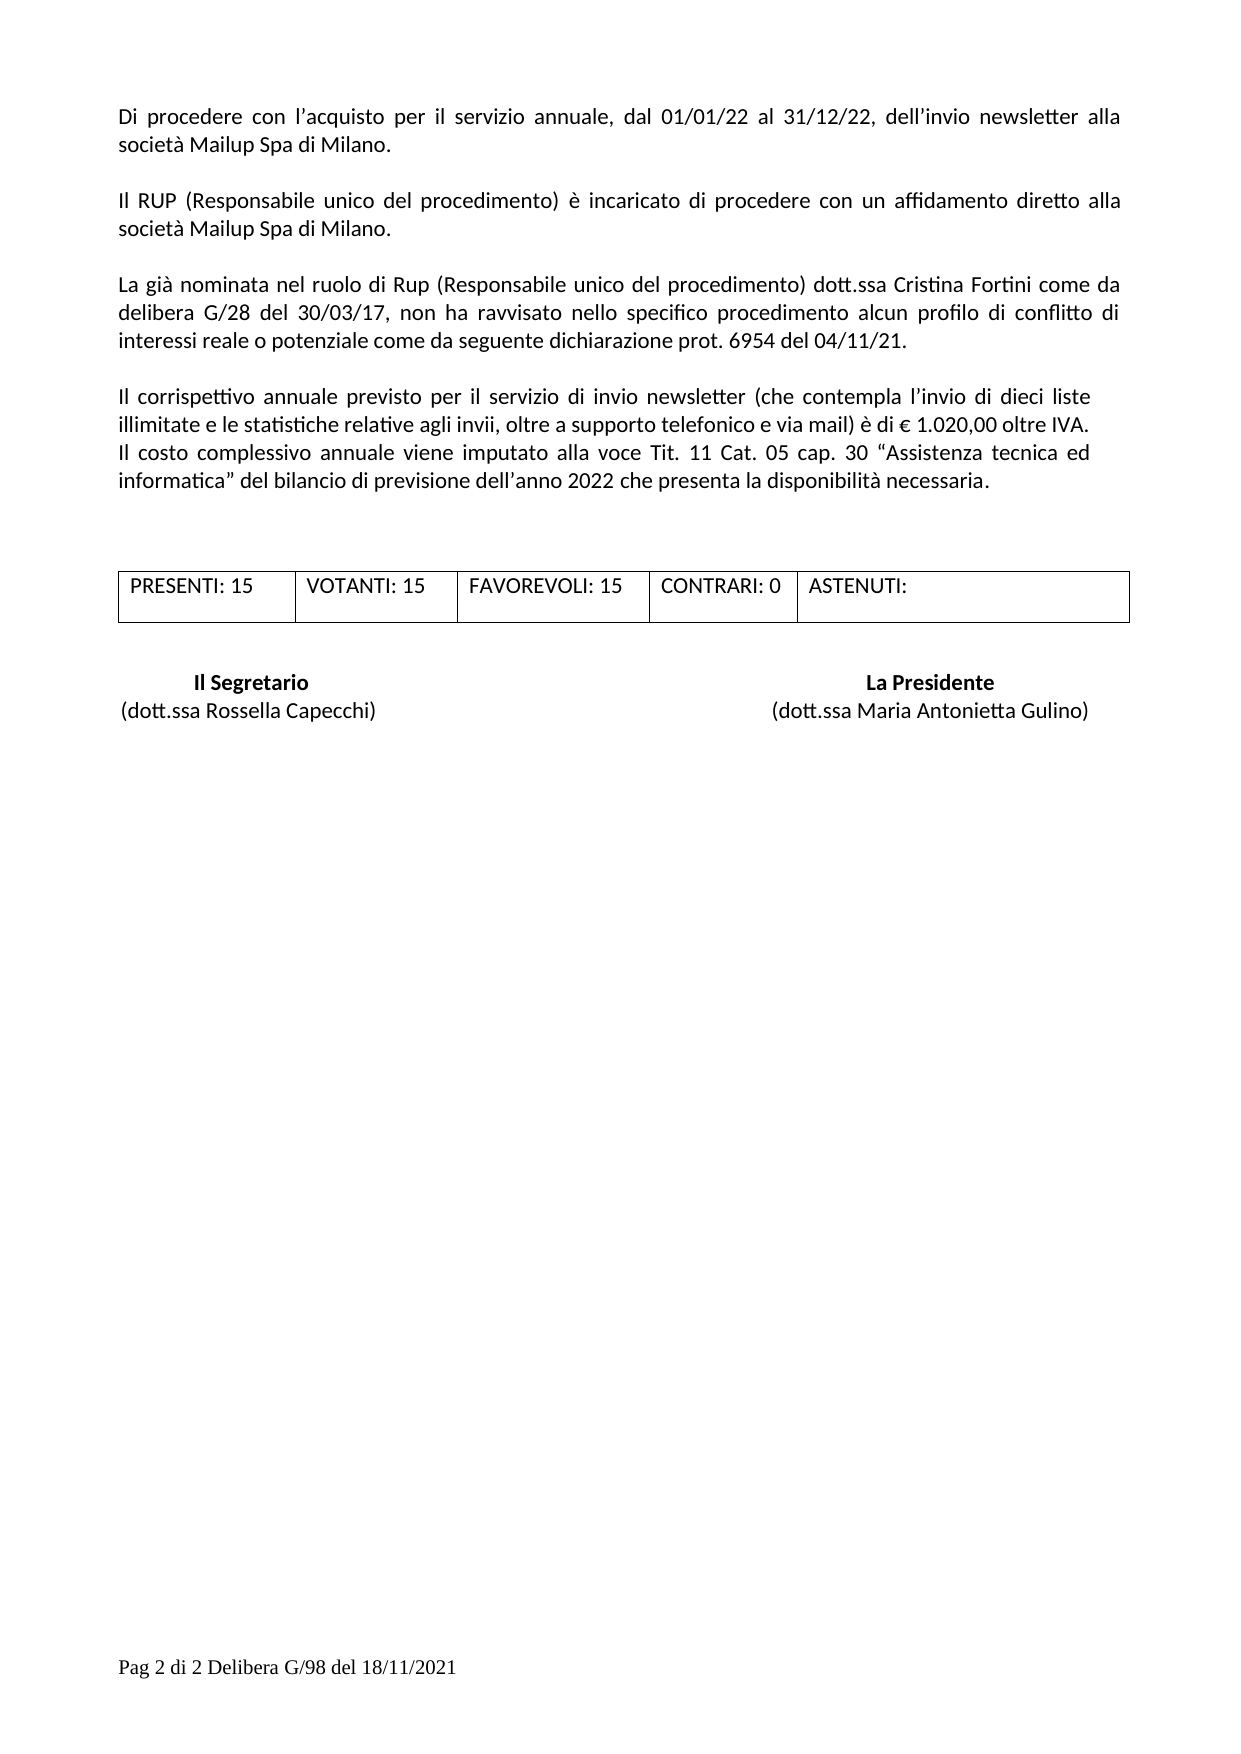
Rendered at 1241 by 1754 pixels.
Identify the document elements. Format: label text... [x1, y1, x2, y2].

text Di procedere con l’acquisto per il servizio annuale, dal 01/01/22 al 31/12/22, dell’invio newsletter alla società Mailup Spa di Milano. [118, 102, 1122, 158]
table_header FAVOREVOLI: 15 [458, 572, 649, 622]
text Il corrispettivo annuale previsto per il servizio di invio newsletter (che contempla l’invio di dieci liste illimitate e le statistiche relative agli invii, oltre a supporto telefonico e via mail) è di € 1.020,00 oltre IVA. Il costo complessivo annuale viene imputato alla voce Tit. 11 Cat. 05 cap. 30 “Assistenza tecnica ed informatica” del bilancio di previsione dell’anno 2022 che presenta la disponibilità necessaria. [118, 382, 1093, 494]
table_header VOTANTI: 15 [296, 572, 457, 622]
table_header ASTENUTI: [798, 572, 1129, 622]
table_header PRESENTI: 15 [119, 572, 295, 622]
table_header CONTRARI: 0 [650, 572, 797, 622]
text Il RUP (Responsabile unico del procedimento) è incaricato di procedere con un affidamento diretto alla società Mailup Spa di Milano. [118, 186, 1122, 242]
text La già nominata nel ruolo di Rup (Responsabile unico del procedimento) dott.ssa Cristina Fortini come da delibera G/28 del 30/03/17, non ha ravvisato nello specifico procedimento alcun profilo di conflitto di interessi reale o potenziale come da seguente dichiarazione prot. 6954 del 04/11/21. [118, 270, 1122, 354]
text Il Segretario La Presidente [118, 668, 1093, 697]
text (dott.ssa Rossella Capecchi) (dott.ssa Maria Antonietta Gulino) [118, 697, 1093, 724]
